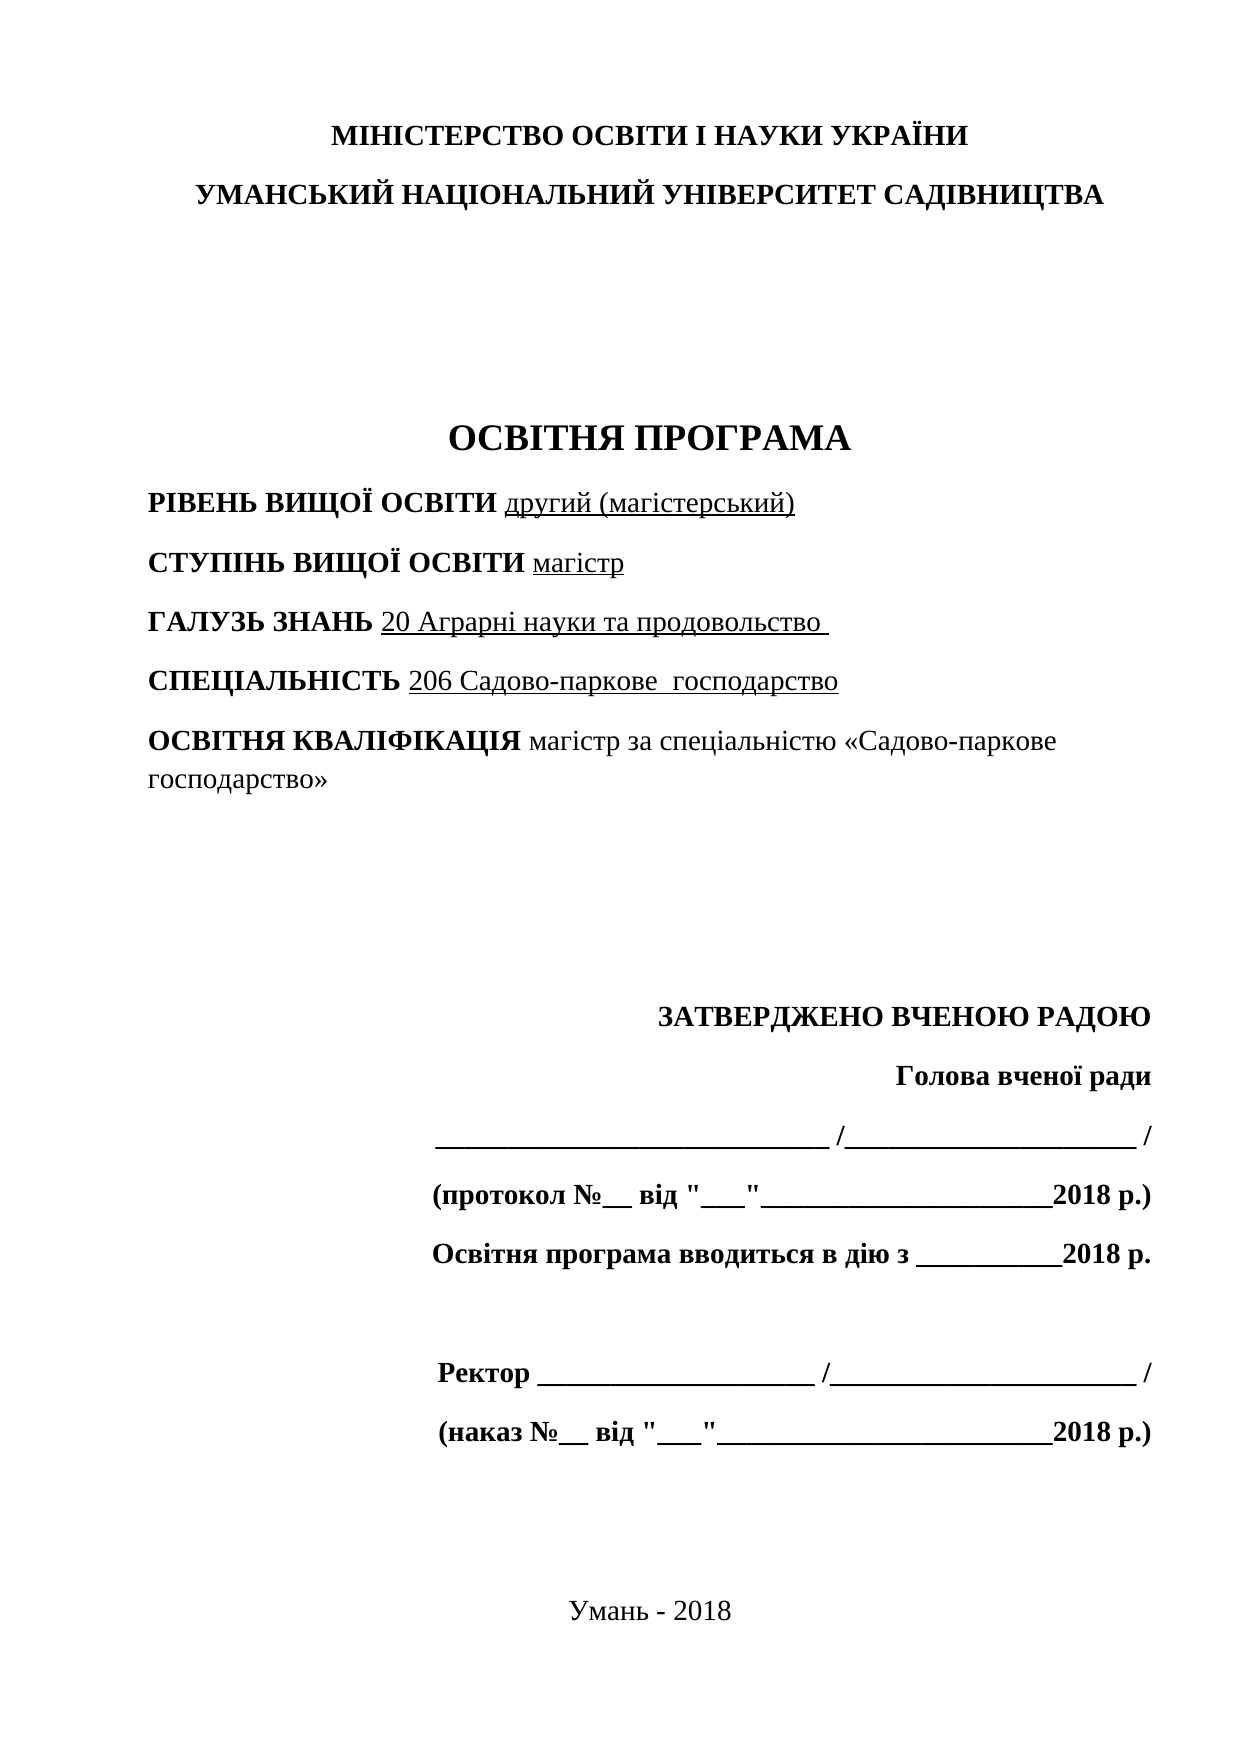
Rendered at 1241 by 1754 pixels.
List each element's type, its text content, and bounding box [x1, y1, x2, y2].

text СТУПІНЬ ВИЩОЇ ОСВІТИ магістр [148, 545, 1152, 578]
text ГАЛУЗЬ ЗНАНЬ 20 Аграрні науки та продовольство [148, 604, 1152, 638]
text ЗАТВЕРДЖЕНО ВЧЕНОЮ РАДОЮ [148, 999, 1152, 1032]
text ОСВІТНЯ КВАЛІФІКАЦІЯ магістр за спеціальністю «Садово-паркове господарство» [148, 723, 1152, 795]
text СПЕЦІАЛЬНІСТЬ 206 Садово-паркове господарство [148, 663, 1152, 697]
text Голова вченої ради [148, 1058, 1152, 1092]
text УМАНСЬКИЙ НАЦІОНАЛЬНИЙ УНІВЕРСИТЕТ САДІВНИЦТВА [148, 177, 1152, 211]
text ___________________________ /____________________ / [148, 1118, 1152, 1151]
text Ректор ___________________ /_____________________ / [148, 1355, 1152, 1389]
text ОСВІТНЯ ПРОГРАМА [148, 415, 1152, 458]
text Умань - 2018 [148, 1593, 1152, 1626]
text РІВЕНЬ ВИЩОЇ ОСВІТИ другий (магістерський) [148, 485, 1152, 519]
text (наказ №__ від "___"_______________________2018 р.) [148, 1414, 1152, 1448]
text (протокол №__ від "___"____________________2018 р.) [148, 1177, 1152, 1211]
text Освітня програма вводиться в дію з __________2018 р. [148, 1236, 1152, 1270]
text МІНІСТЕРСТВО ОСВІТИ І НАУКИ УКРАЇНИ [148, 118, 1152, 152]
